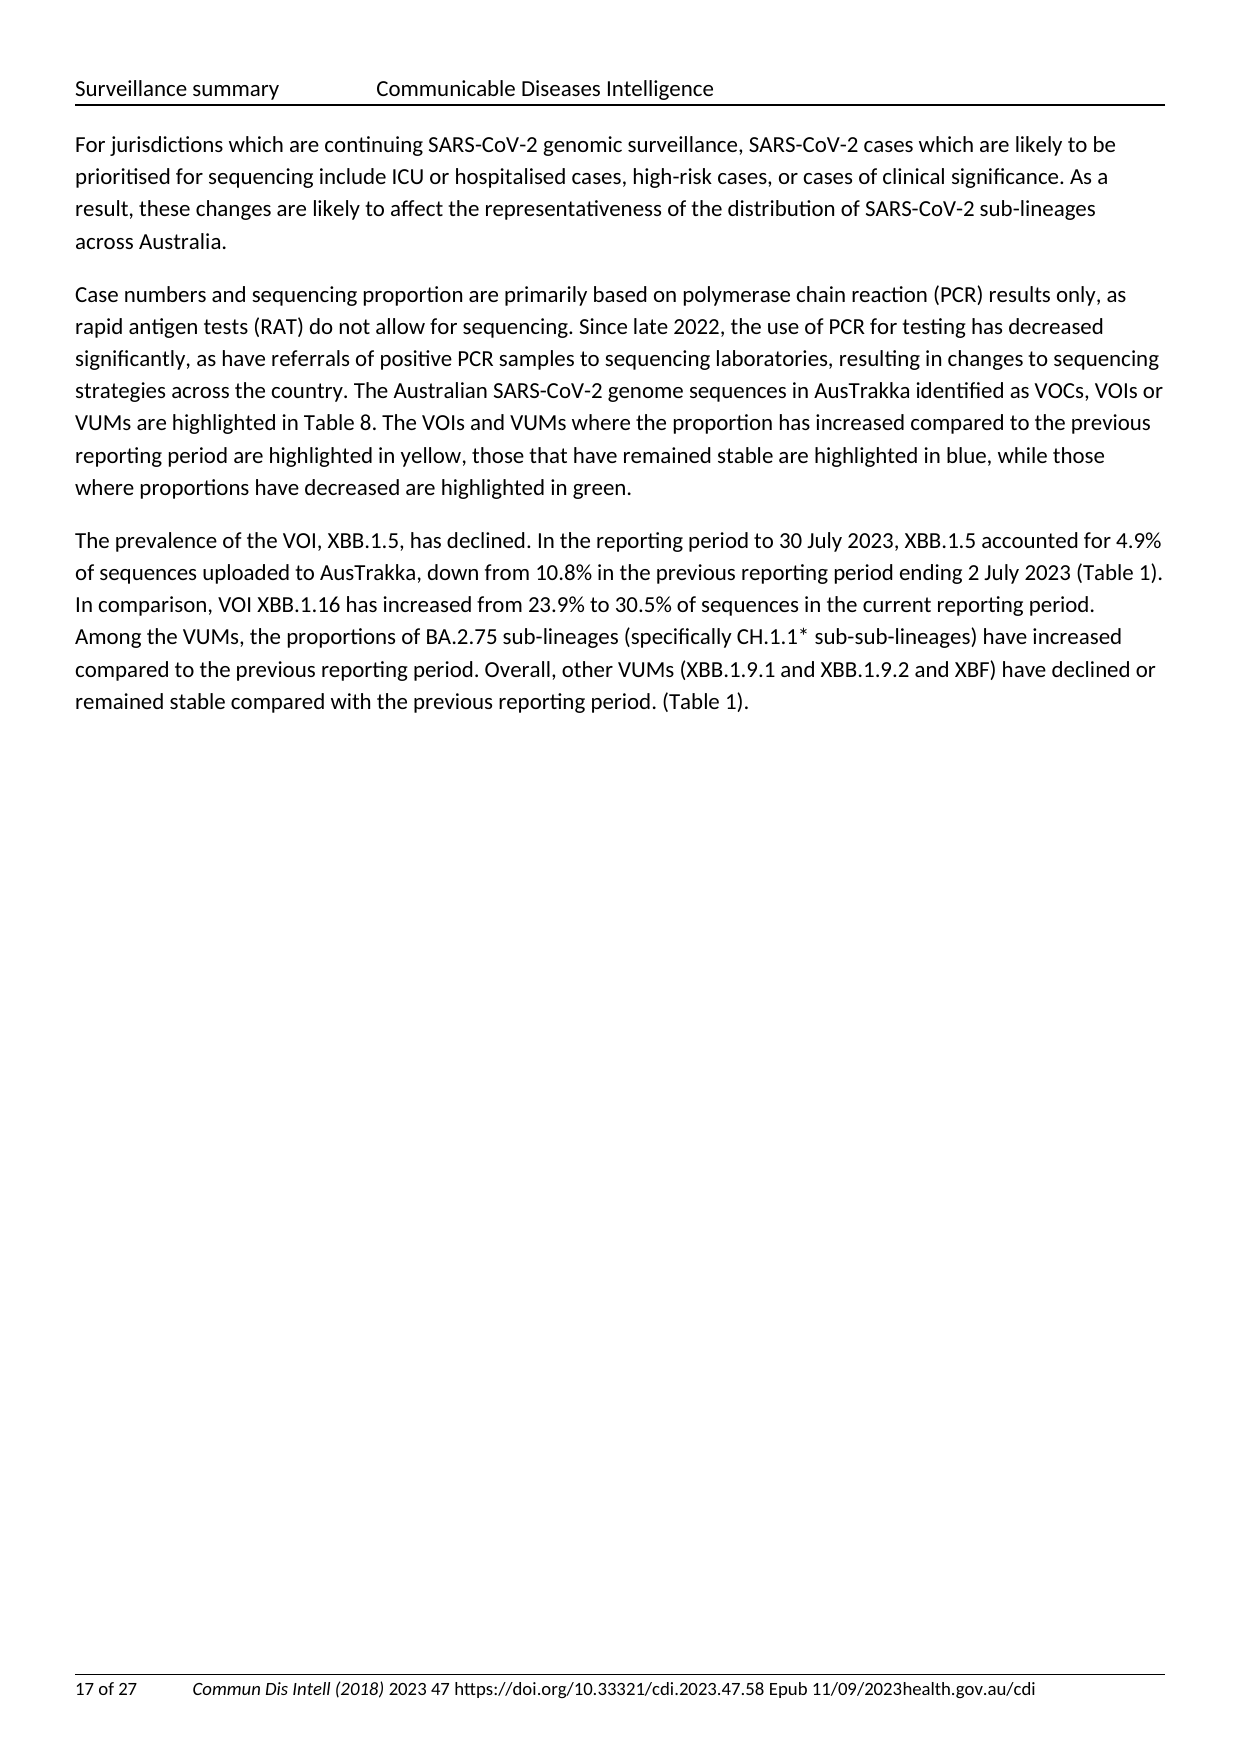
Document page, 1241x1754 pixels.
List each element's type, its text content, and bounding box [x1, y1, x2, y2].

text Case numbers and sequencing proportion are primarily based on polymerase chain reaction (PCR) results only, as rapid antigen tests (RAT) do not allow for sequencing. Since late 2022, the use of PCR for testing has decreased significantly, as have referrals of positive PCR samples to sequencing laboratories, resulting in changes to sequencing strategies across the country. The Australian SARS-CoV-2 genome sequences in AusTrakka identified as VOCs, VOIs or VUMs are highlighted in Table 8. The VOIs and VUMs where the proportion has increased compared to the previous reporting period are highlighted in yellow, those that have remained stable are highlighted in blue, while those where proportions have decreased are highlighted in green. [75, 280, 1165, 501]
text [75, 130, 1165, 255]
text The prevalence of the VOI, XBB.1.5, has declined. In the reporting period to 30 July 2023, XBB.1.5 accounted for 4.9% of sequences uploaded to AusTrakka, down from 10.8% in the previous reporting period ending 2 July 2023 (Table 1). In comparison, VOI XBB.1.16 has increased from 23.9% to 30.5% of sequences in the current reporting period. Among the VUMs, the proportions of BA.2.75 sub-lineages (specifically CH.1.1* sub-sub-lineages) have increased compared to the previous reporting period. Overall, other VUMs (XBB.1.9.1 and XBB.1.9.2 and XBF) have declined or remained stable compared with the previous reporting period. (Table 1). [75, 526, 1165, 715]
